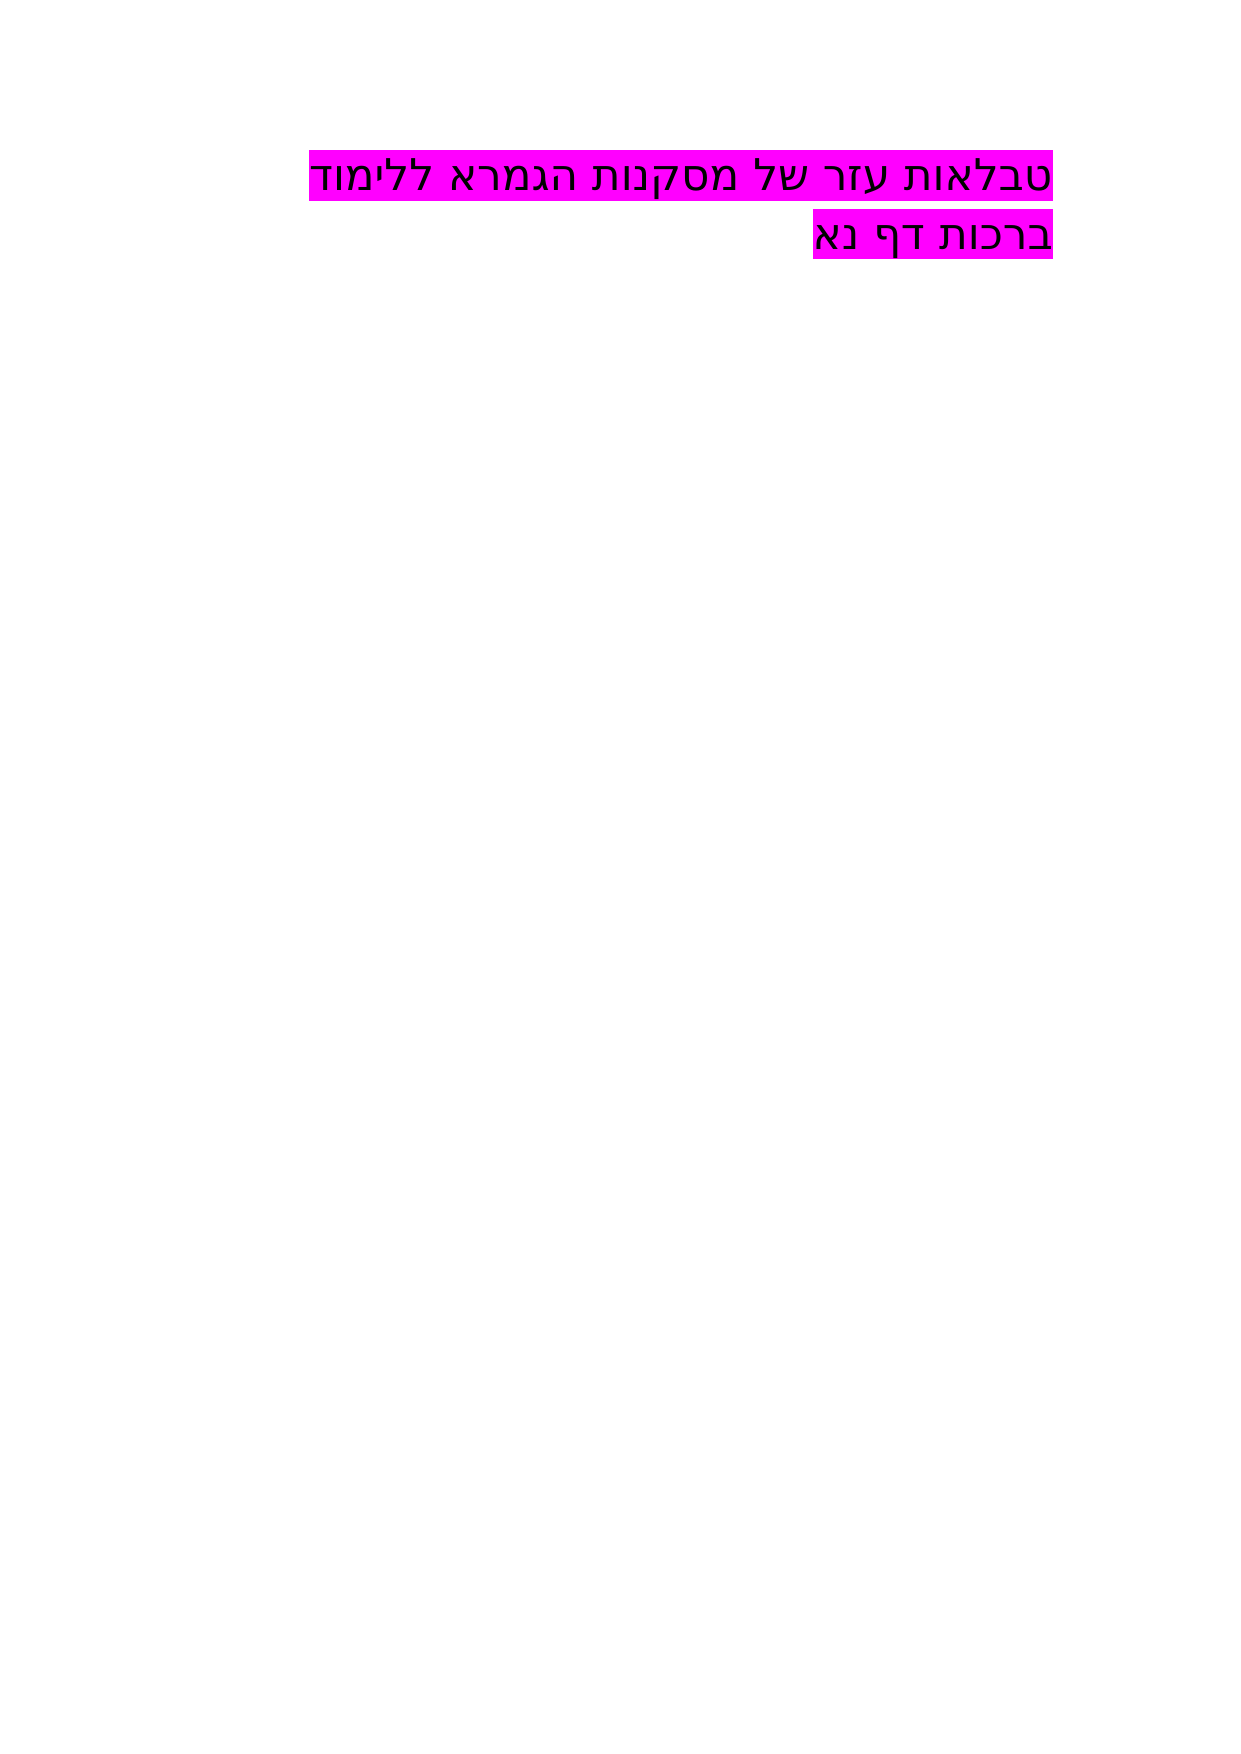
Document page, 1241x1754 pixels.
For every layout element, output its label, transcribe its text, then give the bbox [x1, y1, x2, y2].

text טבלאות עזר של מסקנות הגמרא ללימוד ברכות דף נא [187, 150, 1053, 259]
